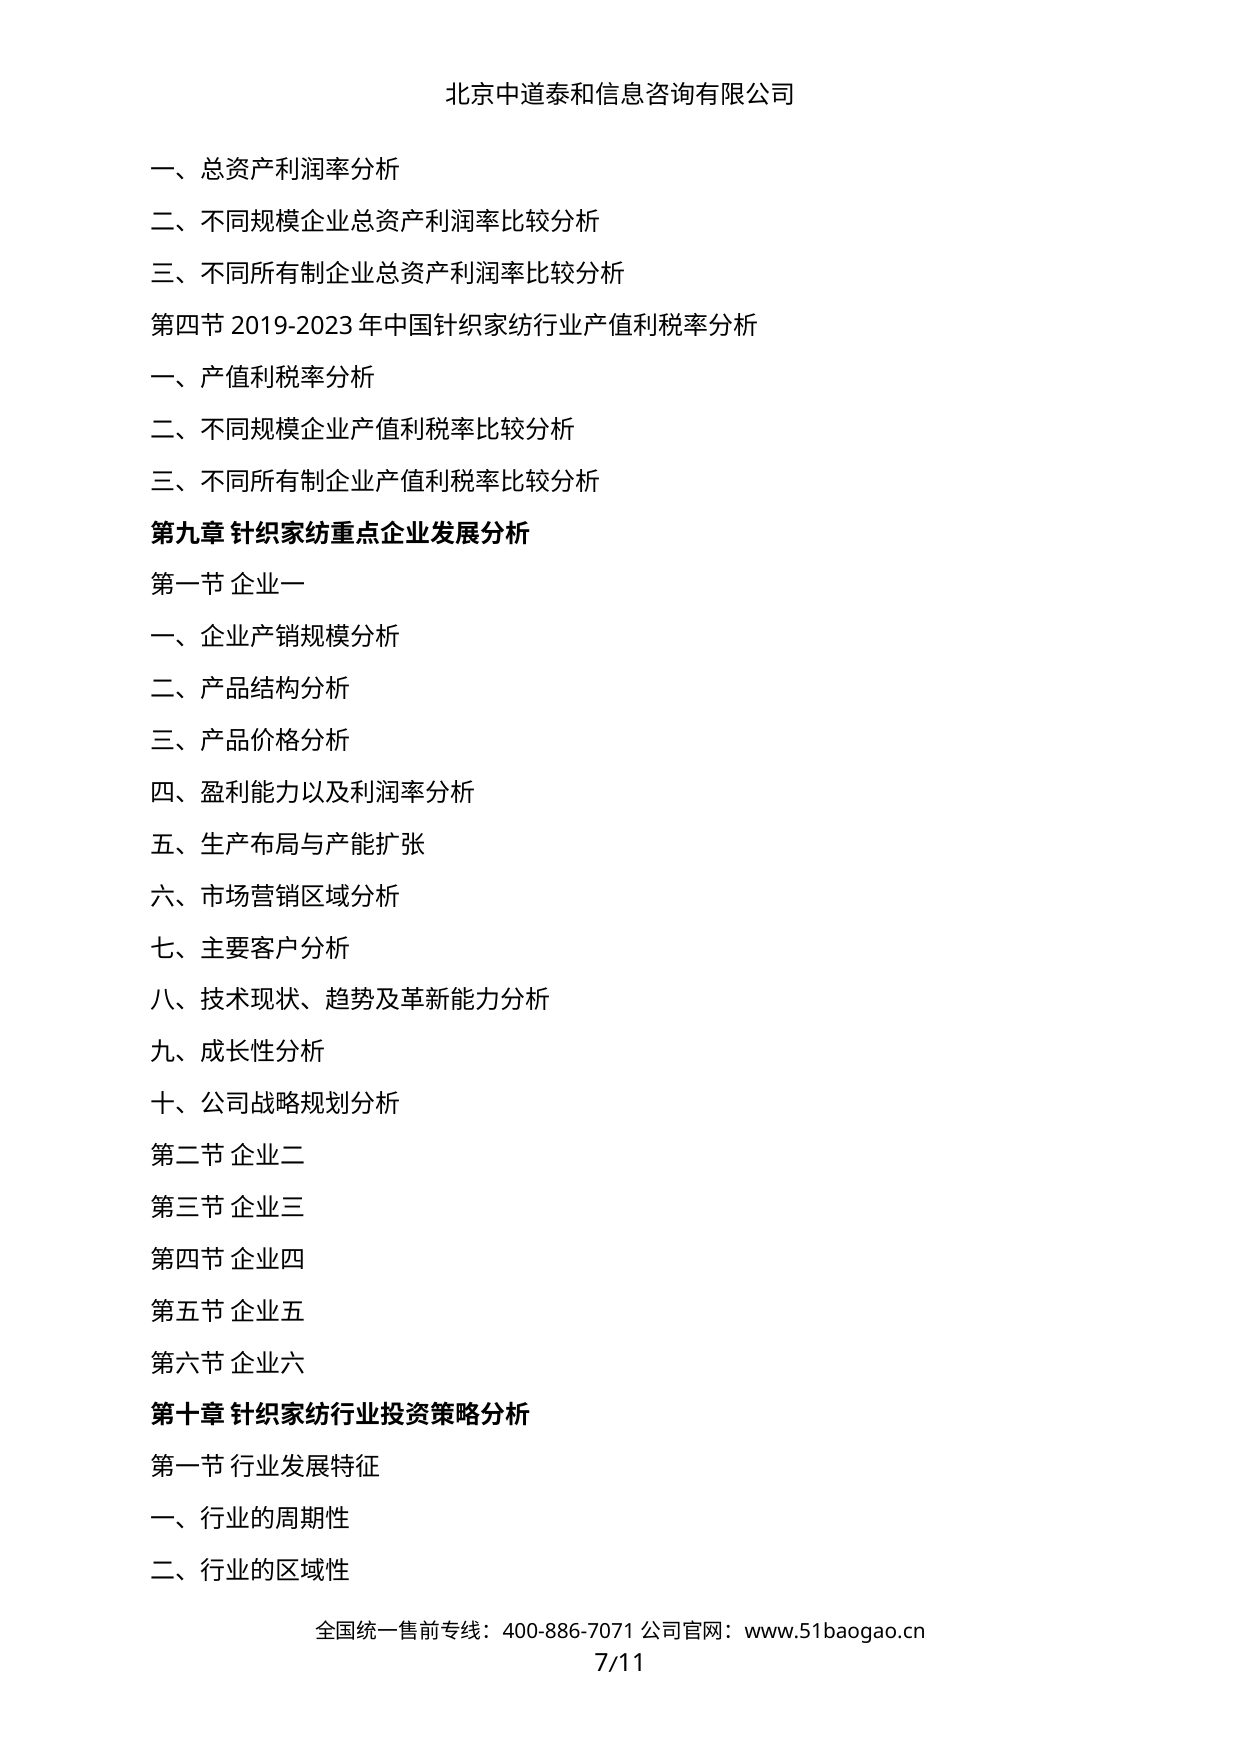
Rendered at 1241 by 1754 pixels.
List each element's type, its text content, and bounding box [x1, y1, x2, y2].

text 第六节 企业六 [150, 1343, 1090, 1379]
text 一、行业的周期性 [150, 1499, 1090, 1535]
text 七、主要客户分析 [150, 928, 1090, 964]
text 三、产品价格分析 [150, 721, 1090, 757]
text 三、不同所有制企业总资产利润率比较分析 [150, 254, 1090, 290]
text 二、不同规模企业产值利税率比较分析 [150, 409, 1090, 446]
text 一、总资产利润率分析 [150, 150, 1090, 186]
text 十、公司战略规划分析 [150, 1084, 1090, 1120]
text 四、盈利能力以及利润率分析 [150, 772, 1090, 809]
text 八、技术现状、趋势及革新能力分析 [150, 980, 1090, 1016]
text 第五节 企业五 [150, 1291, 1090, 1327]
text 第一节 企业一 [150, 565, 1090, 601]
text 五、生产布局与产能扩张 [150, 824, 1090, 861]
text 三、不同所有制企业产值利税率比较分析 [150, 461, 1090, 497]
text 六、市场营销区域分析 [150, 876, 1090, 912]
text 第四节 企业四 [150, 1239, 1090, 1276]
text 二、行业的区域性 [150, 1551, 1090, 1587]
text 二、产品结构分析 [150, 669, 1090, 705]
text 一、产值利税率分析 [150, 357, 1090, 394]
text 二、不同规模企业总资产利润率比较分析 [150, 202, 1090, 238]
text 第一节 行业发展特征 [150, 1447, 1090, 1483]
text 第九章 针织家纺重点企业发展分析 [150, 513, 1090, 549]
text 第三节 企业三 [150, 1187, 1090, 1224]
text 九、成长性分析 [150, 1032, 1090, 1068]
text 一、企业产销规模分析 [150, 617, 1090, 653]
text 第二节 企业二 [150, 1136, 1090, 1172]
text 第十章 针织家纺行业投资策略分析 [150, 1395, 1090, 1431]
text 第四节 2019-2023年中国针织家纺行业产值利税率分析 [150, 306, 1090, 342]
